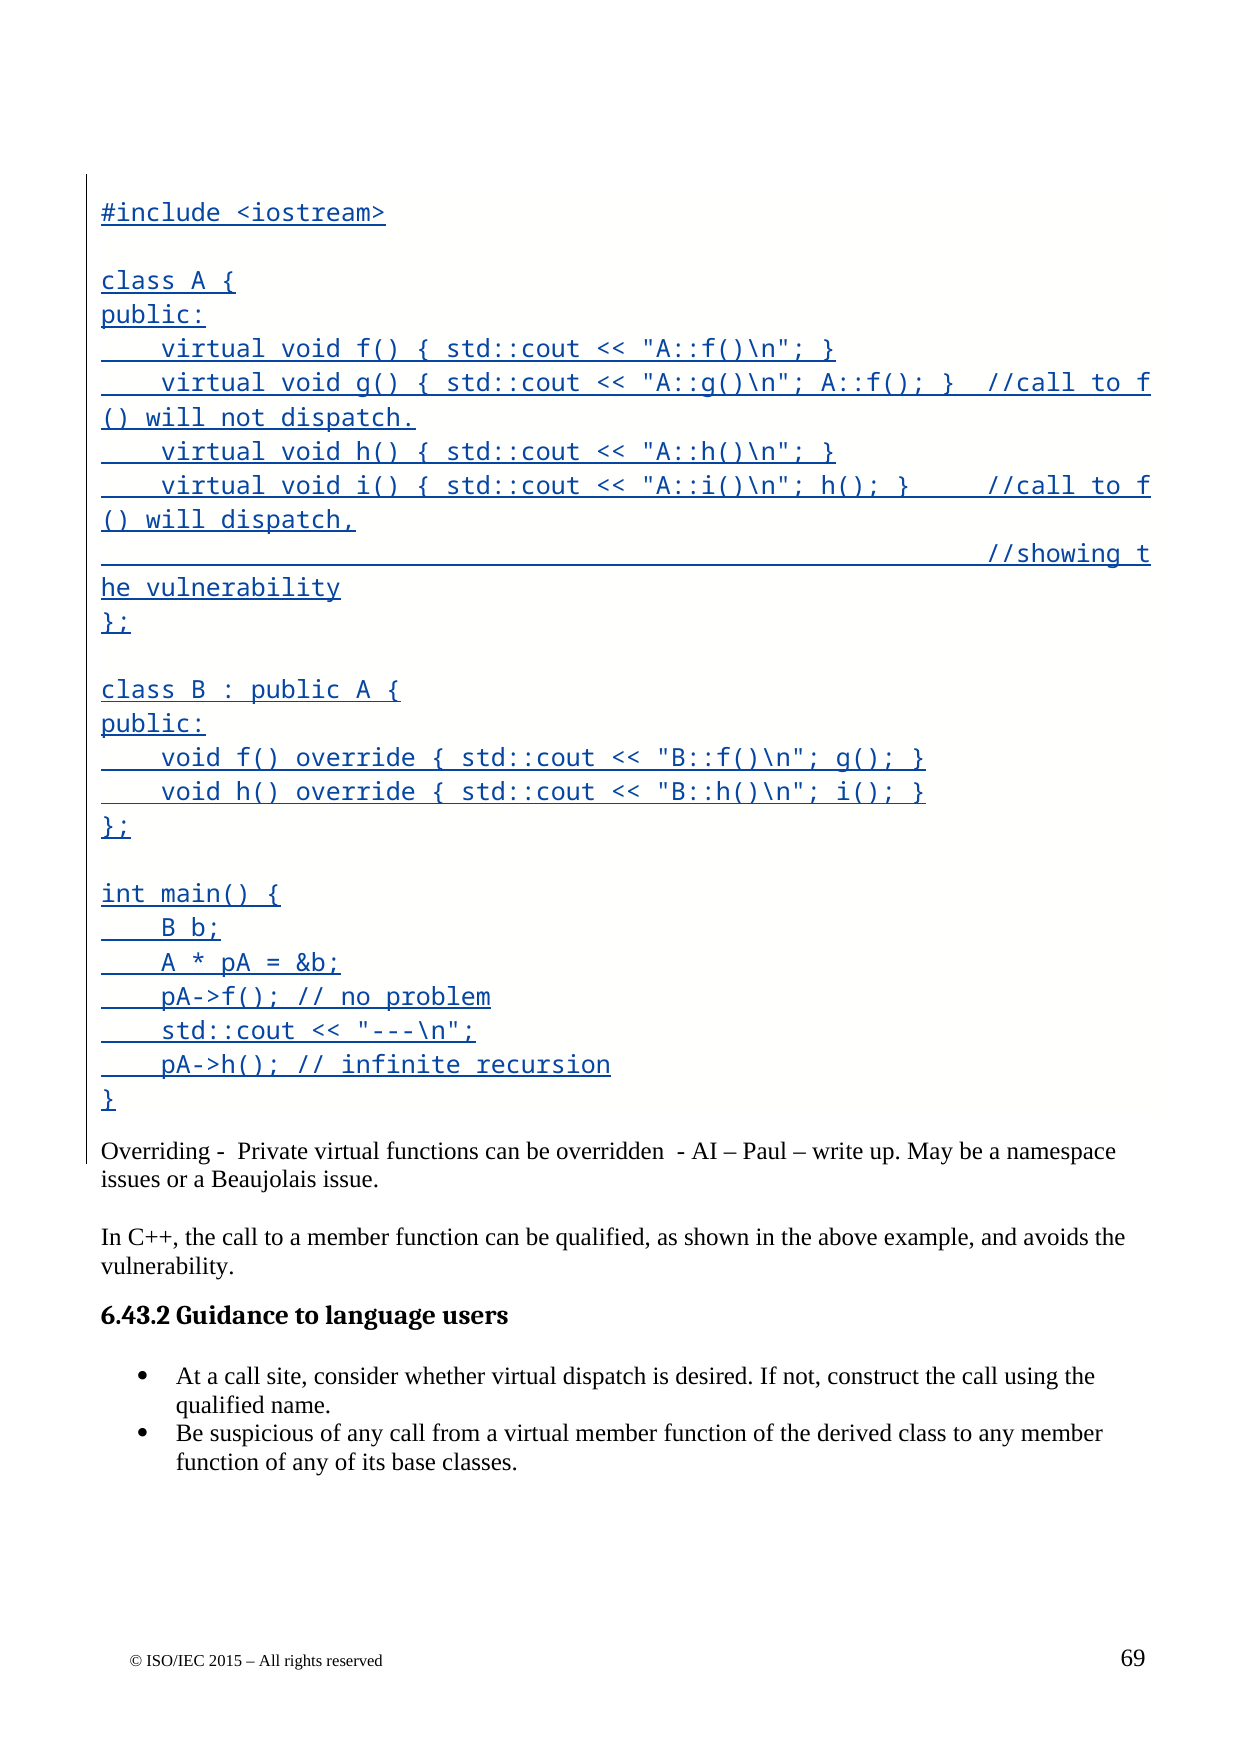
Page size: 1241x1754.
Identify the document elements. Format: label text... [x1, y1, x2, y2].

subtitle 6.43.2 Guidance to language users [101, 1300, 1164, 1331]
list Be suspicious of any call from a virtual member function of the derived class to any member function of any of its base classes. [138, 1418, 1164, 1476]
text In C++, the call to a member function can be qualified, as shown in the above example, and avoids the vulnerability. [101, 1222, 1164, 1279]
list At a call site, consider whether virtual dispatch is desired. If not, construct the call using the qualified name. [138, 1361, 1164, 1418]
text Overriding - Private virtual functions can be overridden - AI – Paul – write up. May be a namespace issues or a Beaujolais issue. [101, 1136, 1164, 1193]
